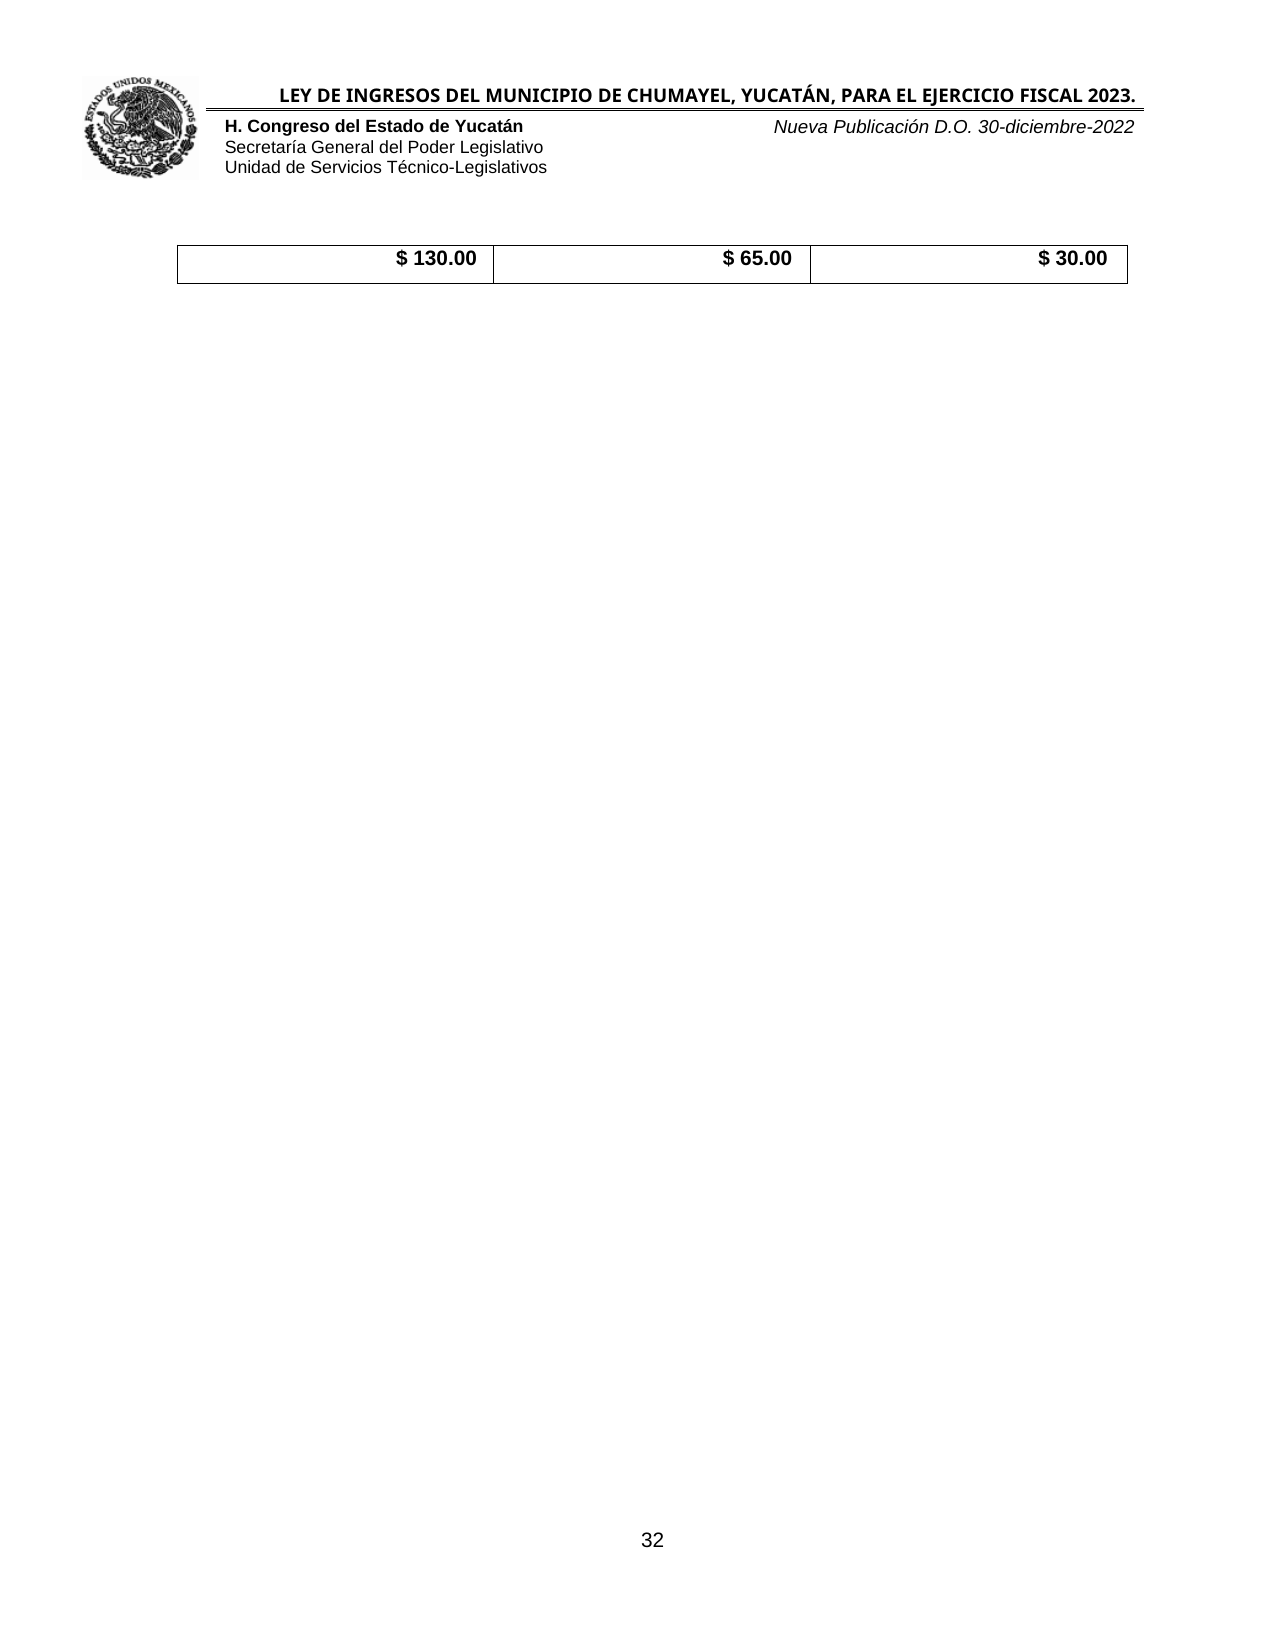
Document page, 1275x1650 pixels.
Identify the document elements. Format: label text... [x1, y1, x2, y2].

table_cell $ 30.00 [811, 246, 1127, 283]
table_cell $ 65.00 [494, 246, 810, 283]
table_cell $ 130.00 [178, 246, 493, 283]
